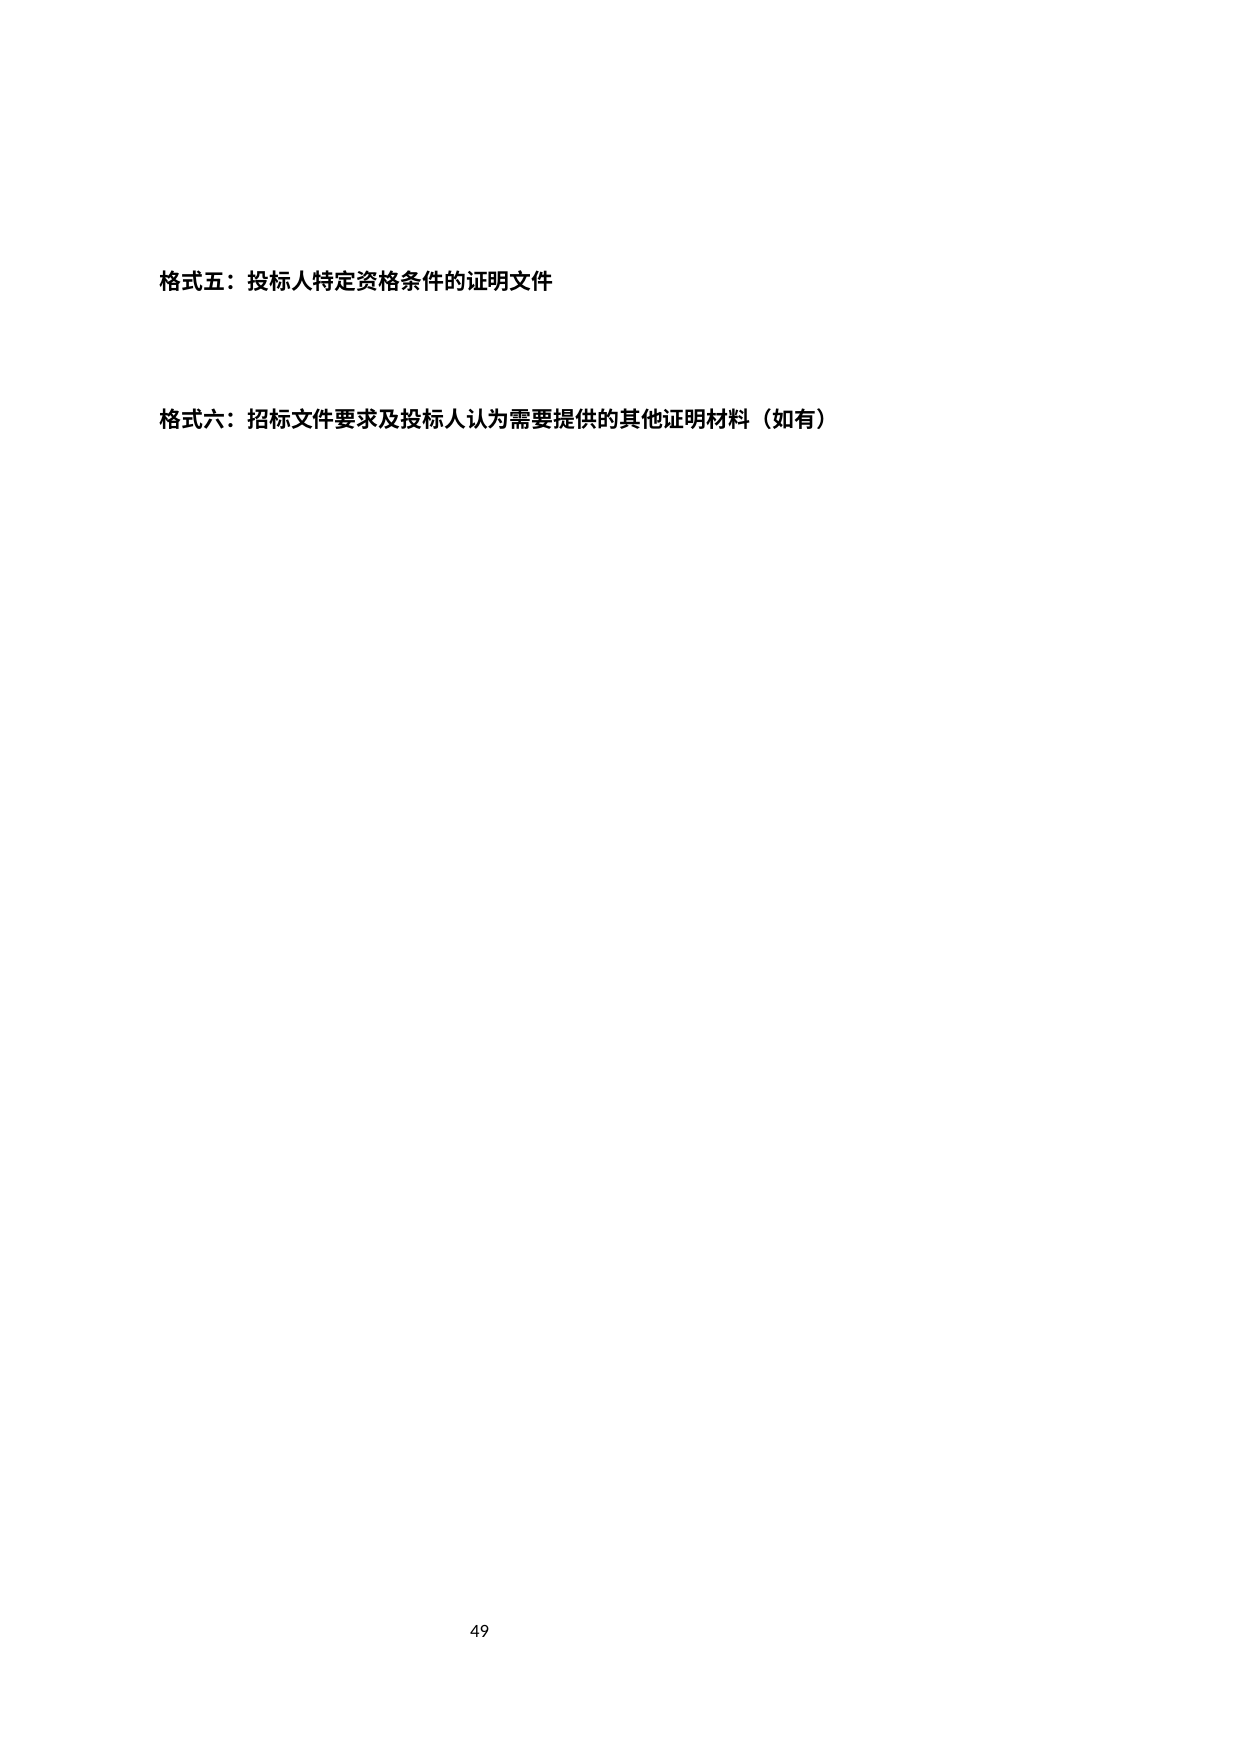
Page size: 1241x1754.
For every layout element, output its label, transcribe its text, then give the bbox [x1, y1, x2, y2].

text 格式五：投标人特定资格条件的证明文件 [159, 264, 1081, 296]
text 格式六：招标文件要求及投标人认为需要提供的其他证明材料（如有） [159, 402, 1081, 434]
